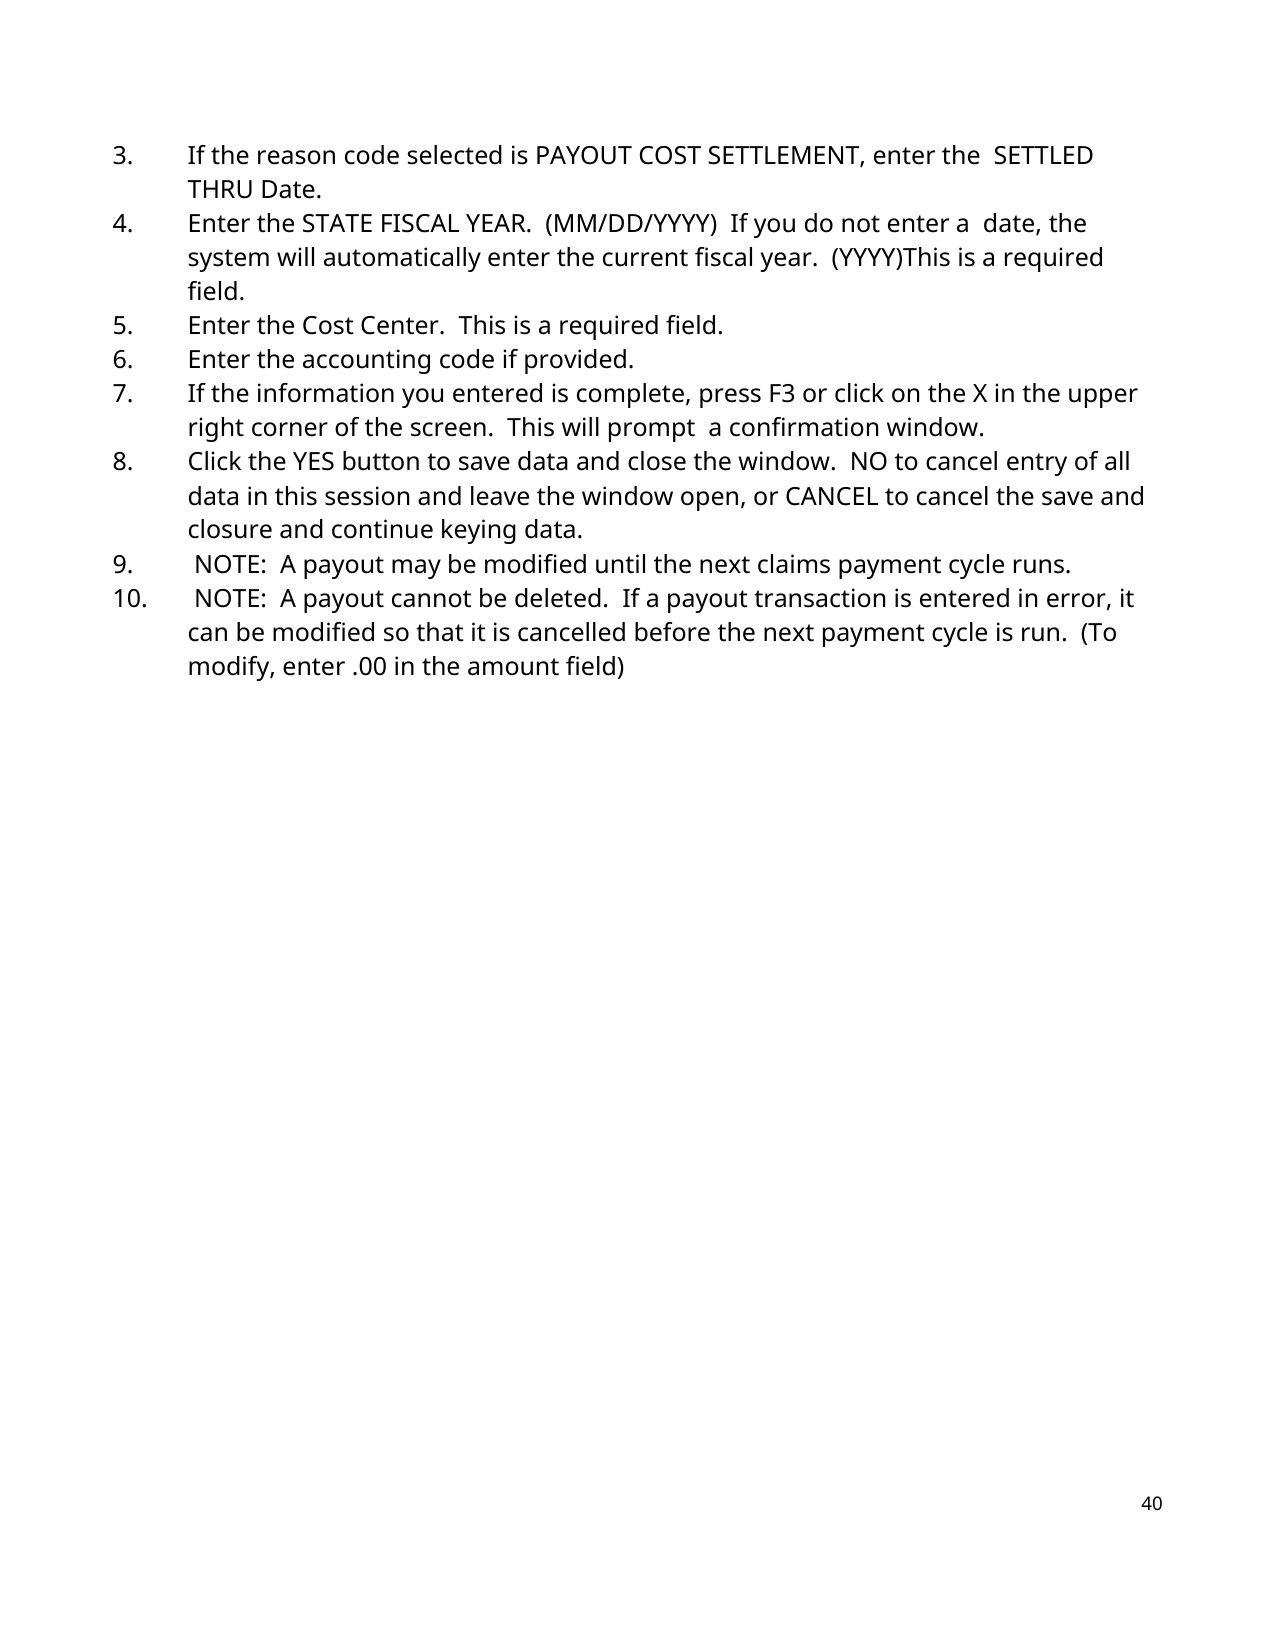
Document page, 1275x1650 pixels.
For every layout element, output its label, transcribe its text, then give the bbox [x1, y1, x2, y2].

text 10. NOTE: A payout cannot be deleted. If a payout transaction is entered in error, it can be modified so that it is cancelled before the next payment cycle is run. (To modify, enter .00 in the amount field) [112, 580, 1162, 682]
text 3. If the reason code selected is PAYOUT COST SETTLEMENT, enter the SETTLED THRU Date. [112, 137, 1162, 206]
text 6. Enter the accounting code if provided. [112, 342, 1162, 376]
text 9. NOTE: A payout may be modified until the next claims payment cycle runs. [112, 546, 1162, 580]
text 4. Enter the STATE FISCAL YEAR. (MM/DD/YYYY) If you do not enter a date, the system will automatically enter the current fiscal year. (YYYY)This is a required field. [112, 206, 1162, 308]
text 7. If the information you entered is complete, press F3 or click on the X in the upper right corner of the screen. This will prompt a confirmation window. [112, 376, 1162, 444]
text 8. Click the YES button to save data and close the window. NO to cancel entry of all data in this session and leave the window open, or CANCEL to cancel the save and closure and continue keying data. [112, 444, 1162, 546]
text 5. Enter the Cost Center. This is a required field. [112, 308, 1162, 342]
